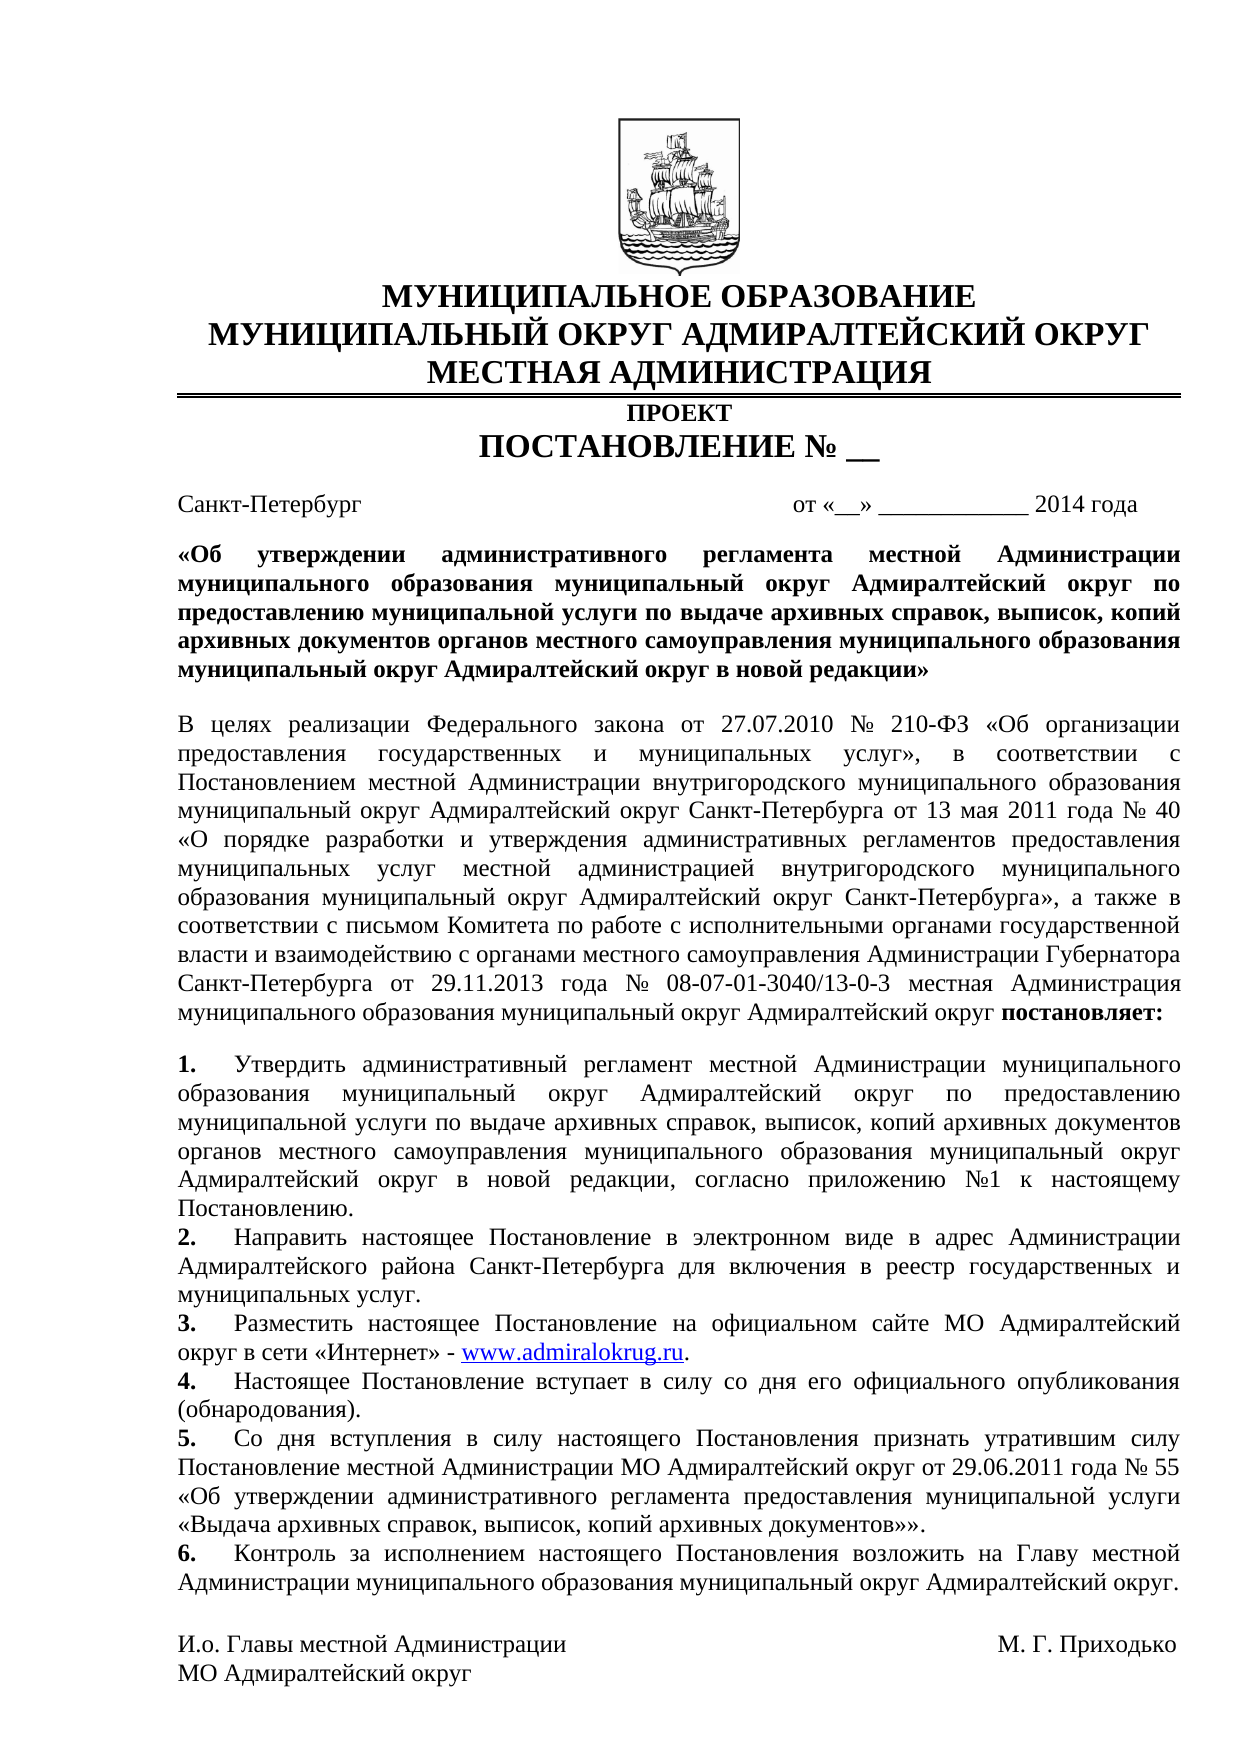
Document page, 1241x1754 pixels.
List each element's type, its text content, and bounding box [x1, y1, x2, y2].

list Утвердить административный регламент местной Администрации муниципального образования муниципальный округ Адмиралтейский округ по предоставлению муниципальной услуги по выдаче архивных справок, выписок, копий архивных документов органов местного самоуправления муниципального образования муниципальный округ Адмиралтейский округ в новой редакции, согласно приложению №1 к настоящему Постановлению. [177, 1049, 1181, 1222]
text МУНИЦИПАЛЬНЫЙ ОКРУГ АДМИРАЛТЕЙСКИЙ ОКРУГ [177, 314, 1181, 353]
list Настоящее Постановление вступает в силу со дня его официального опубликования (обнародования). [177, 1366, 1181, 1423]
text И.о. Главы местной Администрации М. Г. Приходько [177, 1629, 1181, 1658]
text «Об утверждении административного регламента местной Администрации муниципального образования муниципальный округ Адмиралтейский округ по предоставлению муниципальной услуги по выдаче архивных справок, выписок, копий архивных документов органов местного самоуправления муниципального образования муниципальный округ Адмиралтейский округ в новой редакции» [177, 539, 1181, 683]
list Разместить настоящее Постановление на официальном сайте МО Адмиралтейский округ в сети «Интернет» - www.admiralokrug.ru. [177, 1308, 1181, 1366]
list Направить настоящее Постановление в электронном виде в адрес Администрации Адмиралтейского района Санкт-Петербурга для включения в реестр государственных и муниципальных услуг. [177, 1222, 1181, 1308]
table_header ПОСТАНОВЛЕНИЕ № __ [166, 426, 1192, 465]
text МЕСТНАЯ АДМИНИСТРАЦИЯ [177, 353, 1181, 393]
text МУНИЦИПАЛЬНОЕ ОБРАЗОВАНИЕ [177, 276, 1181, 314]
list Со дня вступления в силу настоящего Постановления признать утратившим силу Постановление местной Администрации МО Адмиралтейский округ от 29.06.2011 года № 55 «Об утверждении административного регламента предоставления муниципальной услуги «Выдача архивных справок, выписок, копий архивных документов»». [177, 1423, 1181, 1538]
text В целях реализации Федерального закона от 27.07.2010 № 210-ФЗ «Об организации предоставления государственных и муниципальных услуг», в соответствии с Постановлением местной Администрации внутригородского муниципального образования муниципальный округ Адмиралтейский округ Санкт-Петербурга от 13 мая 2011 года № 40 «О порядке разработки и утверждения административных регламентов предоставления муниципальных услуг местной администрацией внутригородского муниципального образования муниципальный округ Адмиралтейский округ Санкт-Петербурга», а также в соответствии с письмом Комитета по работе с исполнительными органами государственной власти и взаимодействию с органами местного самоуправления Администрации Губернатора Санкт-Петербурга от 29.11.2013 года № 08-07-01-3040/13-0-3 местная Администрация муниципального образования муниципальный округ Адмиралтейский округ постановляет: [177, 709, 1181, 1026]
text ПРОЕКТ [177, 398, 1181, 426]
list Контроль за исполнением настоящего Постановления возложить на Главу местной Администрации муниципального образования муниципальный округ Адмиралтейский округ. [177, 1538, 1181, 1596]
table_header Санкт-Петербург от «__» ____________ 2014 года [166, 489, 1152, 518]
picture [618, 118, 740, 276]
text МО Адмиралтейский округ [177, 1658, 1181, 1687]
